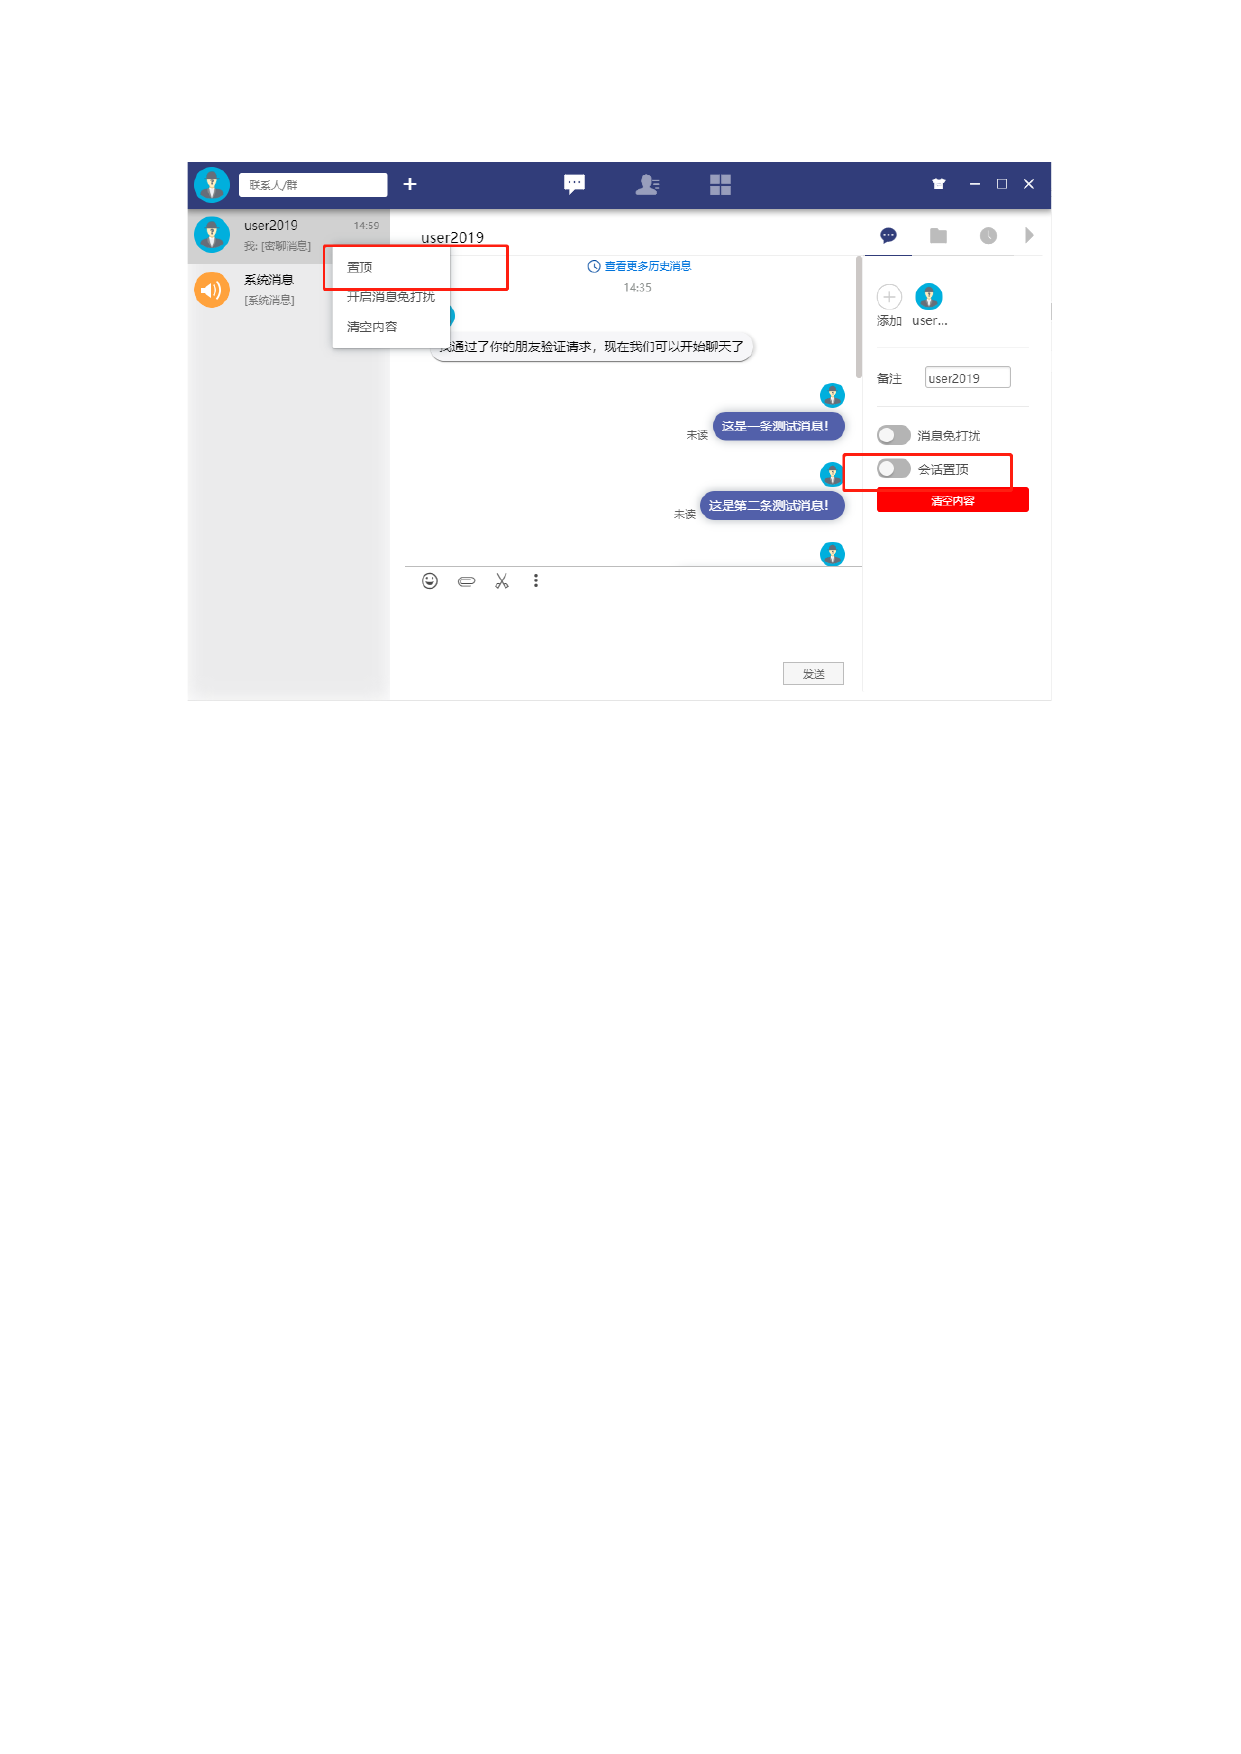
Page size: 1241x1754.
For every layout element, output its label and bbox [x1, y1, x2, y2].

picture [187, 162, 1052, 701]
